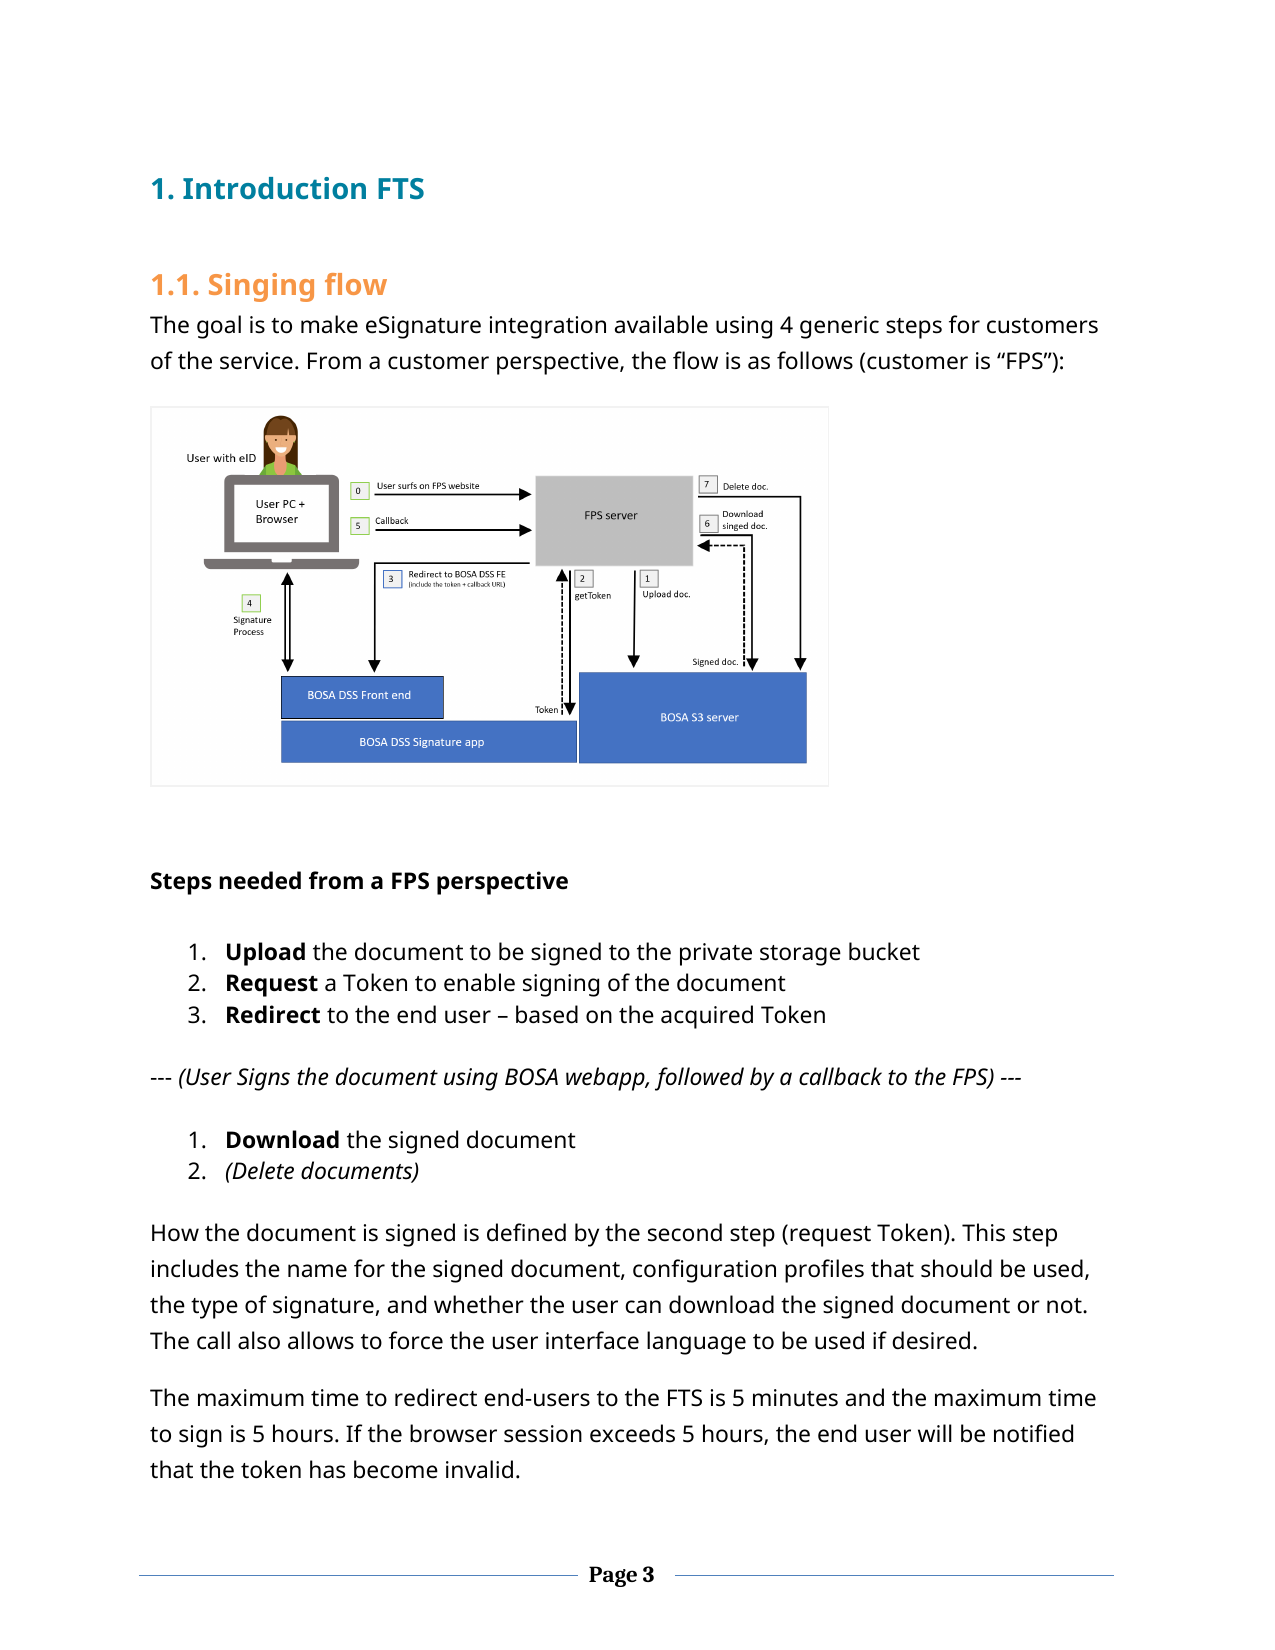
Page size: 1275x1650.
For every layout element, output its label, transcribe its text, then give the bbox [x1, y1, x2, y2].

picture [152, 408, 828, 785]
text How the document is signed is defined by the second step (request Token). This step includes the name for the signed document, configuration profiles that should be used, the type of signature, and whether the user can download the signed document or not. The call also allows to force the user interface language to be used if desired. [150, 1217, 1125, 1356]
list Download the signed document [187, 1123, 1125, 1155]
list Redirect to the end user – based on the acquired Token [187, 998, 1125, 1030]
text The maximum time to redirect end-users to the FTS is 5 minutes and the maximum time to sign is 5 hours. If the browser session exceeds 5 hours, the end user will be notified that the token has become invalid. [150, 1382, 1125, 1485]
subtitle 1.1. Singing flow [150, 264, 1125, 303]
list Request a Token to enable signing of the document [187, 967, 1125, 998]
text --- (User Signs the document using BOSA webapp, followed by a callback to the FPS) --- [150, 1061, 1125, 1092]
text Steps needed from a FPS perspective [150, 865, 1125, 896]
list (Delete documents) [187, 1155, 1125, 1186]
list Upload the document to be signed to the private storage bucket [187, 936, 1125, 967]
text The goal is to make eSignature integration available using 4 generic steps for customers of the service. From a customer perspective, the flow is as follows (customer is “FPS”): [150, 309, 1125, 377]
subtitle 1. Introduction FTS [150, 168, 1125, 208]
